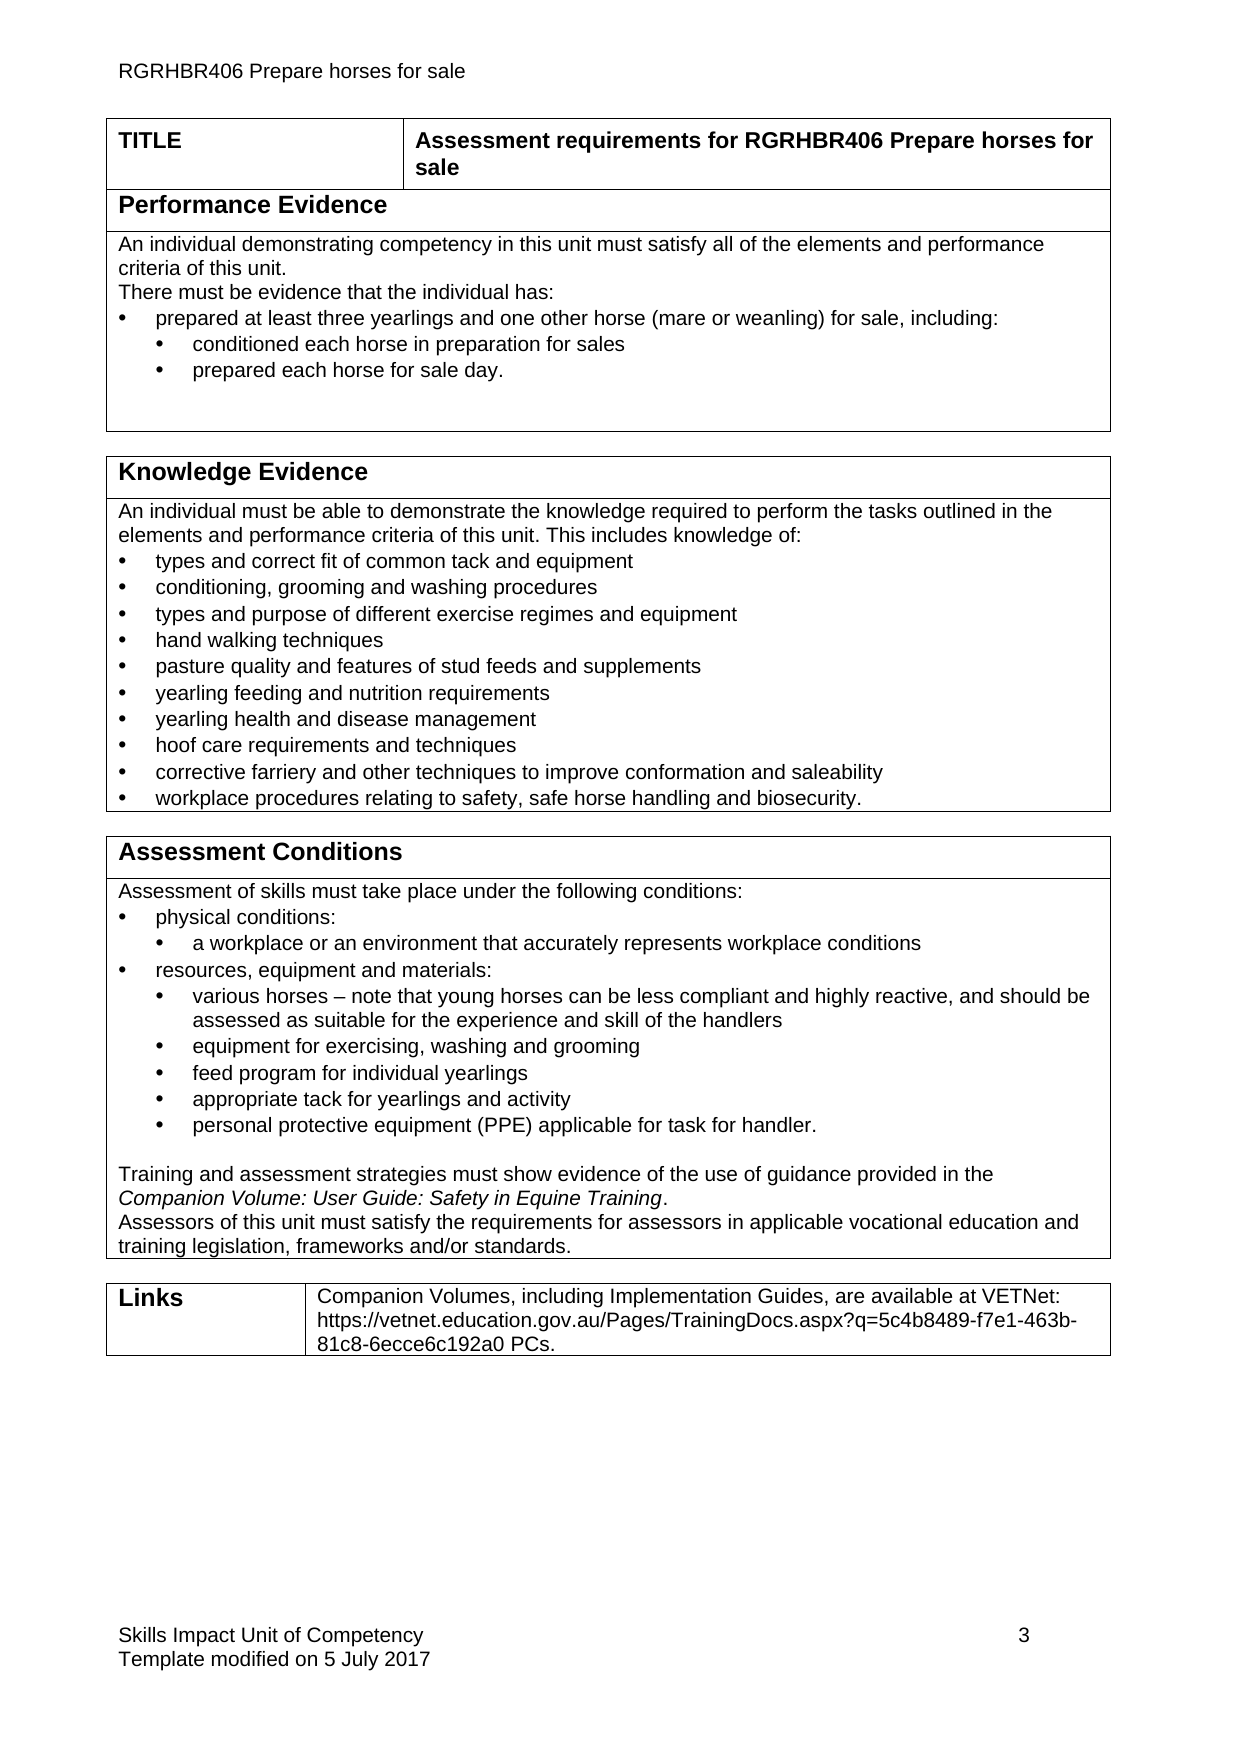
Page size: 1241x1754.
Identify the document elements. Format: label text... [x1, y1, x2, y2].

table_header Knowledge Evidence [107, 457, 1110, 498]
table_header Assessment requirements for RGRHBR406 Prepare horses for sale [404, 119, 1110, 188]
table_header Companion Volumes, including Implementation Guides, are available at VETNet: https://vetnet.education.gov.au/Pages/TrainingDocs.aspx?q=5c4b8489-f7e1-463b-81c8-6ecce6c192a0 PCs. [306, 1284, 1110, 1355]
table_cell Assessment of skills must take place under the following conditions: physical conditions: a workplace or an environment that accurately represents workplace conditions resources, equipment and materials: various horses – note that young horses can be less compliant and highly reactive, and should be assessed as suitable for the experience and skill of the handlers equipment for exercising, washing and grooming feed program for individual yearlings appropriate tack for yearlings and activity personal protective equipment (PPE) applicable for task for handler. Training and assessment strategies must show evidence of the use of guidance provided in the Companion Volume: User Guide: Safety in Equine Training. Assessors of this unit must satisfy the requirements for assessors in applicable vocational education and training legislation, frameworks and/or standards. [107, 879, 1110, 1257]
table_cell An individual demonstrating competency in this unit must satisfy all of the elements and performance criteria of this unit. There must be evidence that the individual has: prepared at least three yearlings and one other horse (mare or weanling) for sale, including: conditioned each horse in preparation for sales prepared each horse for sale day. [107, 232, 1110, 431]
table_cell Performance Evidence [107, 190, 1110, 231]
table_header Assessment Conditions [107, 837, 1110, 878]
table_header Links [107, 1284, 305, 1355]
table_header TITLE [107, 119, 403, 188]
table_cell An individual must be able to demonstrate the knowledge required to perform the tasks outlined in the elements and performance criteria of this unit. This includes knowledge of: types and correct fit of common tack and equipment conditioning, grooming and washing procedures types and purpose of different exercise regimes and equipment hand walking techniques pasture quality and features of stud feeds and supplements yearling feeding and nutrition requirements yearling health and disease management hoof care requirements and techniques corrective farriery and other techniques to improve conformation and saleability workplace procedures relating to safety, safe horse handling and biosecurity. [107, 499, 1110, 811]
